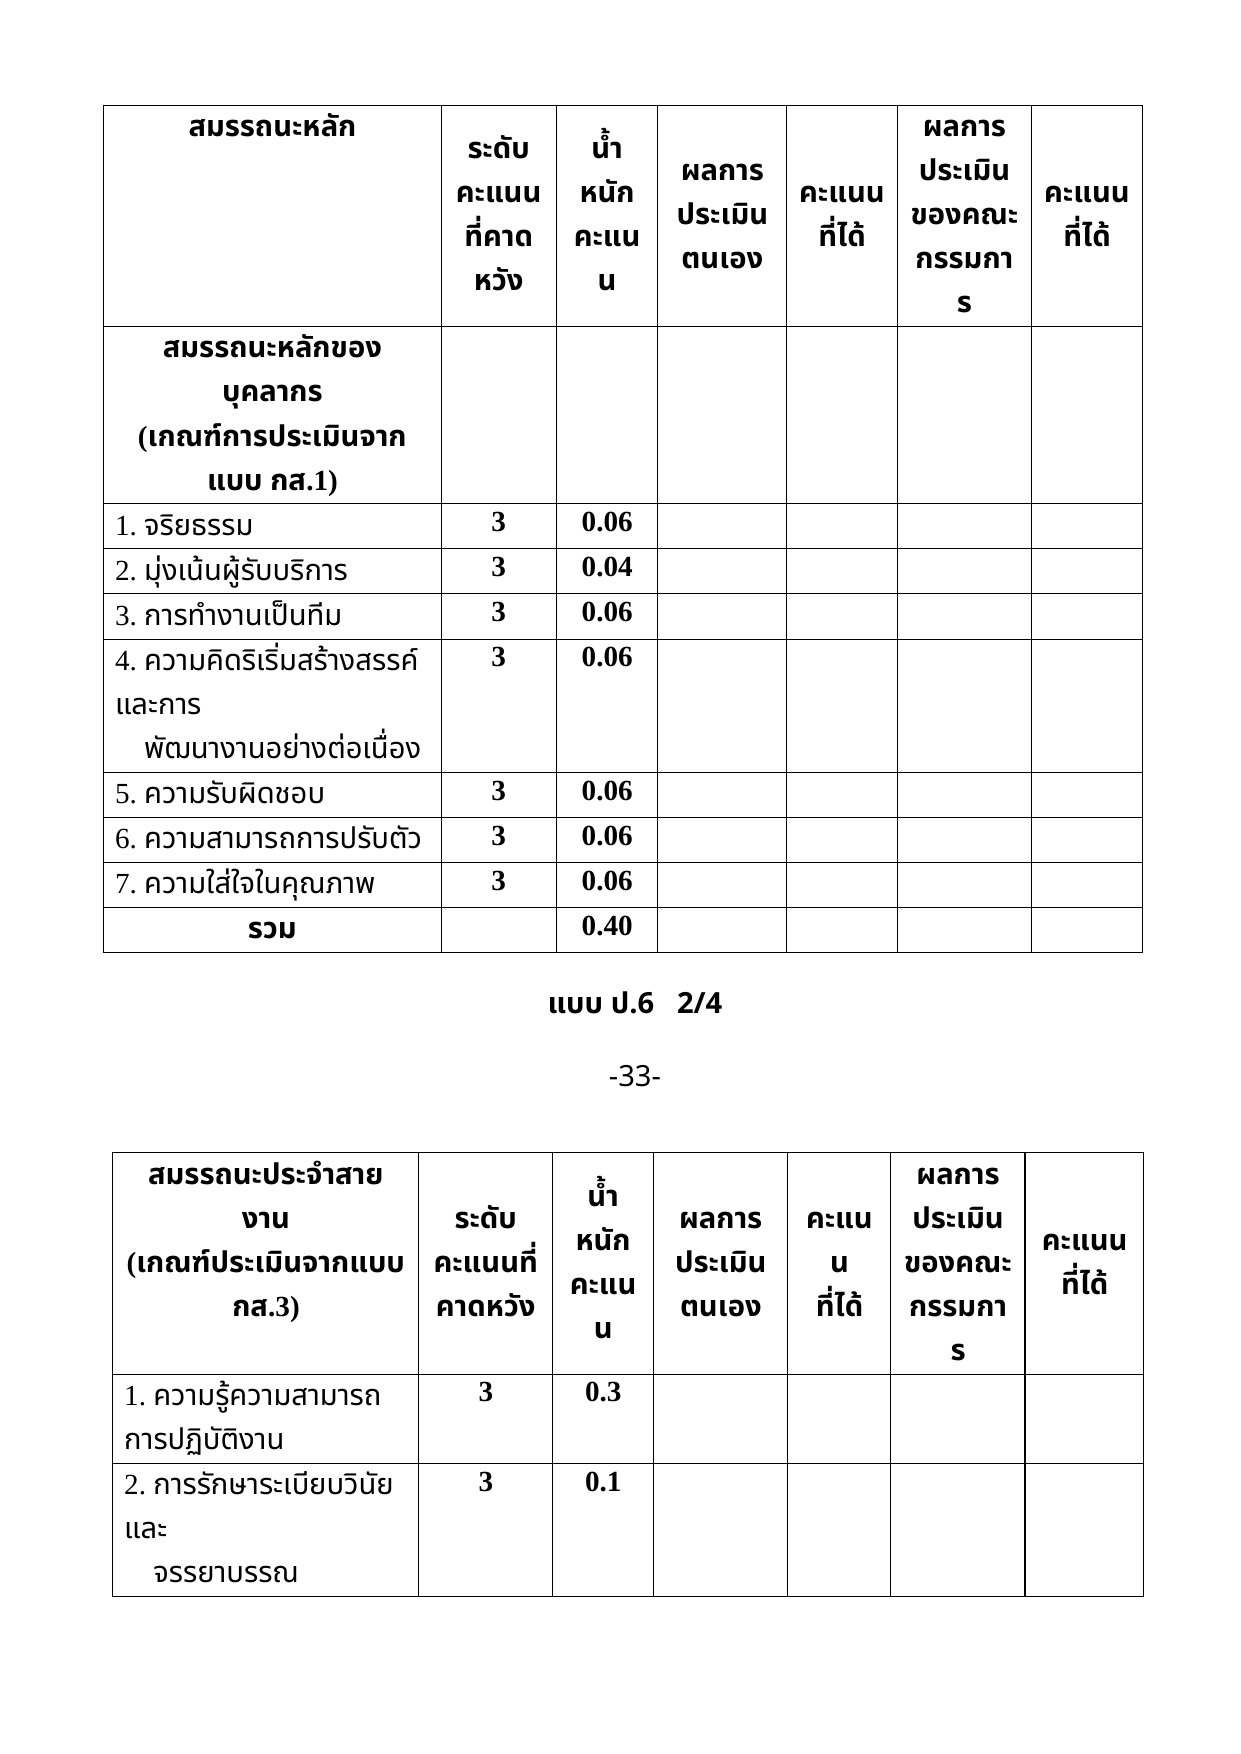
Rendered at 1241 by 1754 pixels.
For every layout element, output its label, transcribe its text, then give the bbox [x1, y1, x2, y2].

table_cell รวม [104, 908, 441, 952]
table_cell [658, 504, 786, 548]
table_header น้ำหนักคะแนน [557, 106, 657, 326]
table_cell 0.06 [557, 640, 657, 772]
table_cell สมรรถนะหลักของบุคลากร (เกณฑ์การประเมินจากแบบ กส.1) [104, 327, 441, 503]
table_cell [898, 594, 1031, 638]
table_cell [1026, 1464, 1143, 1596]
table_cell [891, 1464, 1024, 1596]
table_cell 0.06 [557, 504, 657, 548]
table_header น้ำหนักคะแนน [553, 1153, 653, 1373]
table_cell [787, 640, 897, 772]
table_cell [1032, 504, 1142, 548]
table_cell [658, 773, 786, 817]
table_cell [787, 818, 897, 862]
table_cell [658, 327, 786, 503]
table_cell 2. มุ่งเน้นผู้รับบริการ [104, 549, 441, 593]
table_cell [898, 863, 1031, 907]
table_cell [1032, 640, 1142, 772]
table_cell 0.40 [557, 908, 657, 952]
table_header สมรรถนะประจำสายงาน (เกณฑ์ประเมินจากแบบ กส.3) [113, 1153, 418, 1373]
table_header สมรรถนะหลัก [104, 106, 441, 326]
table_cell [654, 1464, 787, 1596]
table_cell 3 [442, 773, 556, 817]
table_cell [1032, 908, 1142, 952]
table_cell 3. การทำงานเป็นทีม [104, 594, 441, 638]
table_cell [442, 327, 556, 503]
table_cell [787, 504, 897, 548]
table_cell 3 [419, 1375, 552, 1463]
table_cell [788, 1375, 890, 1463]
table_cell 0.3 [553, 1375, 653, 1463]
table_header คะแนน ที่ได้ [1026, 1153, 1143, 1373]
table_cell [658, 863, 786, 907]
table_cell [442, 908, 556, 952]
table_cell [658, 594, 786, 638]
table_cell 1. จริยธรรม [104, 504, 441, 548]
table_cell [787, 327, 897, 503]
table_cell 0.1 [553, 1464, 653, 1596]
table_header ผลการประเมินตนเอง [658, 106, 786, 326]
table_cell 0.06 [557, 594, 657, 638]
text แบบ ป.6 2/4 [103, 982, 1166, 1026]
table_cell 3 [419, 1464, 552, 1596]
table_header ระดับคะแนนที่คาดหวัง [419, 1153, 552, 1373]
table_cell 4. ความคิดริเริ่มสร้างสรรค์และการ พัฒนางานอย่างต่อเนื่อง [104, 640, 441, 772]
table_cell [1032, 818, 1142, 862]
table_cell 0.04 [557, 549, 657, 593]
table_cell [1032, 773, 1142, 817]
table_cell 0.06 [557, 863, 657, 907]
table_cell [1032, 549, 1142, 593]
table_header คะแนน ที่ได้ [787, 106, 897, 326]
table_cell 3 [442, 640, 556, 772]
table_cell 3 [442, 818, 556, 862]
table_cell [898, 640, 1031, 772]
table_cell 3 [442, 549, 556, 593]
table_header คะแนน ที่ได้ [1032, 106, 1142, 326]
table_cell [898, 818, 1031, 862]
table_cell [1032, 327, 1142, 503]
table_cell [787, 863, 897, 907]
table_header ผลการประเมินตนเอง [654, 1153, 787, 1373]
table_cell 3 [442, 863, 556, 907]
table_cell [787, 594, 897, 638]
table_cell [898, 908, 1031, 952]
table_cell 2. การรักษาระเบียบวินัยและ จรรยาบรรณ [113, 1464, 418, 1596]
table_cell [898, 504, 1031, 548]
table_cell [898, 549, 1031, 593]
table_cell [787, 908, 897, 952]
table_header ระดับคะแนนที่คาดหวัง [442, 106, 556, 326]
table_header ผลการประเมินของคณะกรรมการ [891, 1153, 1024, 1373]
table_cell [658, 549, 786, 593]
table_cell [1026, 1375, 1143, 1463]
table_cell [788, 1464, 890, 1596]
table_header คะแนน ที่ได้ [788, 1153, 890, 1373]
table_cell [1032, 594, 1142, 638]
table_cell [787, 773, 897, 817]
table_cell 5. ความรับผิดชอบ [104, 773, 441, 817]
table_cell [891, 1375, 1024, 1463]
table_cell [658, 908, 786, 952]
table_cell 7. ความใส่ใจในคุณภาพ [104, 863, 441, 907]
table_cell 1. ความรู้ความสามารถการปฏิบัติงาน [113, 1375, 418, 1463]
table_cell 0.06 [557, 773, 657, 817]
table_cell [898, 327, 1031, 503]
table_cell [658, 640, 786, 772]
table_cell [654, 1375, 787, 1463]
table_header ผลการประเมินของคณะกรรมการ [898, 106, 1031, 326]
table_cell [557, 327, 657, 503]
table_cell [1032, 863, 1142, 907]
table_cell 3 [442, 504, 556, 548]
table_cell [898, 773, 1031, 817]
table_cell 3 [442, 594, 556, 638]
table_cell [787, 549, 897, 593]
table_cell 6. ความสามารถการปรับตัว [104, 818, 441, 862]
table_cell [658, 818, 786, 862]
table_cell 0.06 [557, 818, 657, 862]
text -33- [103, 1055, 1166, 1094]
